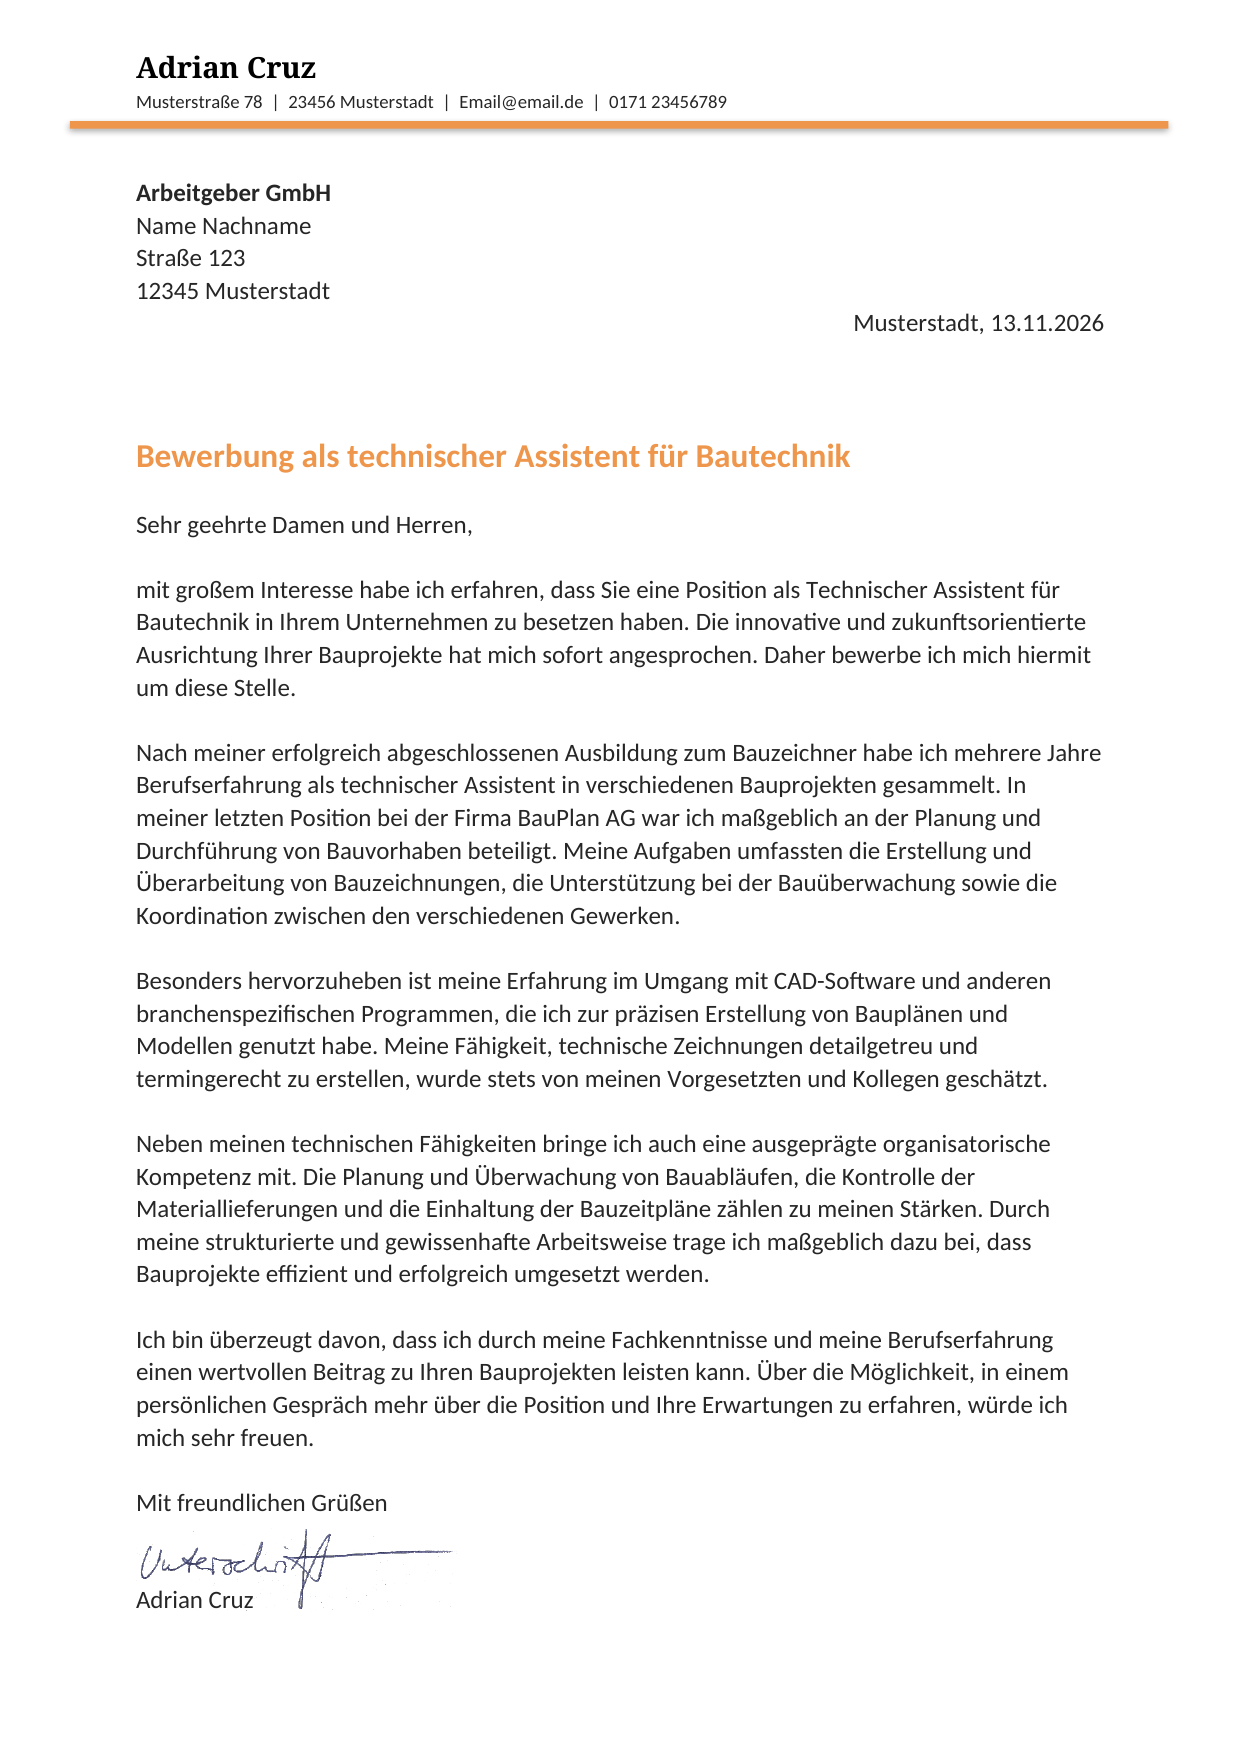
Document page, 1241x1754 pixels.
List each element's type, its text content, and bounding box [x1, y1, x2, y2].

text Nach meiner erfolgreich abgeschlossenen Ausbildung zum Bauzeichner habe ich mehrere Jahre Berufserfahrung als technischer Assistent in verschiedenen Bauprojekten gesammelt. In meiner letzten Position bei der Firma BauPlan AG war ich maßgeblich an der Planung und Durchführung von Bauvorhaben beteiligt. Meine Aufgaben umfassten die Erstellung und Überarbeitung von Bauzeichnungen, die Unterstützung bei der Bauüberwachung sowie die Koordination zwischen den verschiedenen Gewerken. [136, 737, 1104, 931]
text 12345 Musterstadt [136, 275, 1104, 306]
subtitle Bewerbung als technischer Assistent für Bautechnik [136, 435, 1104, 476]
picture [135, 1527, 458, 1612]
text Name Nachname [136, 210, 1104, 240]
text Mit freundlichen Grüßen [136, 1487, 1104, 1517]
subtitle Sehr geehrte Damen und Herren, [136, 509, 1104, 539]
text Straße 123 [136, 242, 1104, 273]
text Musterstadt, 28.06.2024 [136, 308, 1104, 338]
text mit großem Interesse habe ich erfahren, dass Sie eine Position als Technischer Assistent für Bautechnik in Ihrem Unternehmen zu besetzen haben. Die innovative und zukunftsorientierte Ausrichtung Ihrer Bauprojekte hat mich sofort angesprochen. Daher bewerbe ich mich hiermit um diese Stelle. [136, 574, 1104, 702]
text Adrian Cruz [136, 1585, 1104, 1615]
text Arbeitgeber GmbH [136, 177, 1104, 208]
text Besonders hervorzuheben ist meine Erfahrung im Umgang mit CAD-Software und anderen branchenspezifischen Programmen, die ich zur präzisen Erstellung von Bauplänen und Modellen genutzt habe. Meine Fähigkeit, technische Zeichnungen detailgetreu und termingerecht zu erstellen, wurde stets von meinen Vorgesetzten und Kollegen geschätzt. [136, 965, 1104, 1093]
text Ich bin überzeugt davon, dass ich durch meine Fachkenntnisse und meine Berufserfahrung einen wertvollen Beitrag zu Ihren Bauprojekten leisten kann. Über die Möglichkeit, in einem persönlichen Gespräch mehr über die Position und Ihre Erwartungen zu erfahren, würde ich mich sehr freuen. [136, 1324, 1104, 1452]
text Neben meinen technischen Fähigkeiten bringe ich auch eine ausgeprägte organisatorische Kompetenz mit. Die Planung und Überwachung von Bauabläufen, die Kontrolle der Materiallieferungen und die Einhaltung der Bauzeitpläne zählen zu meinen Stärken. Durch meine strukturierte und gewissenhafte Arbeitsweise trage ich maßgeblich dazu bei, dass Bauprojekte effizient und erfolgreich umgesetzt werden. [136, 1128, 1104, 1289]
